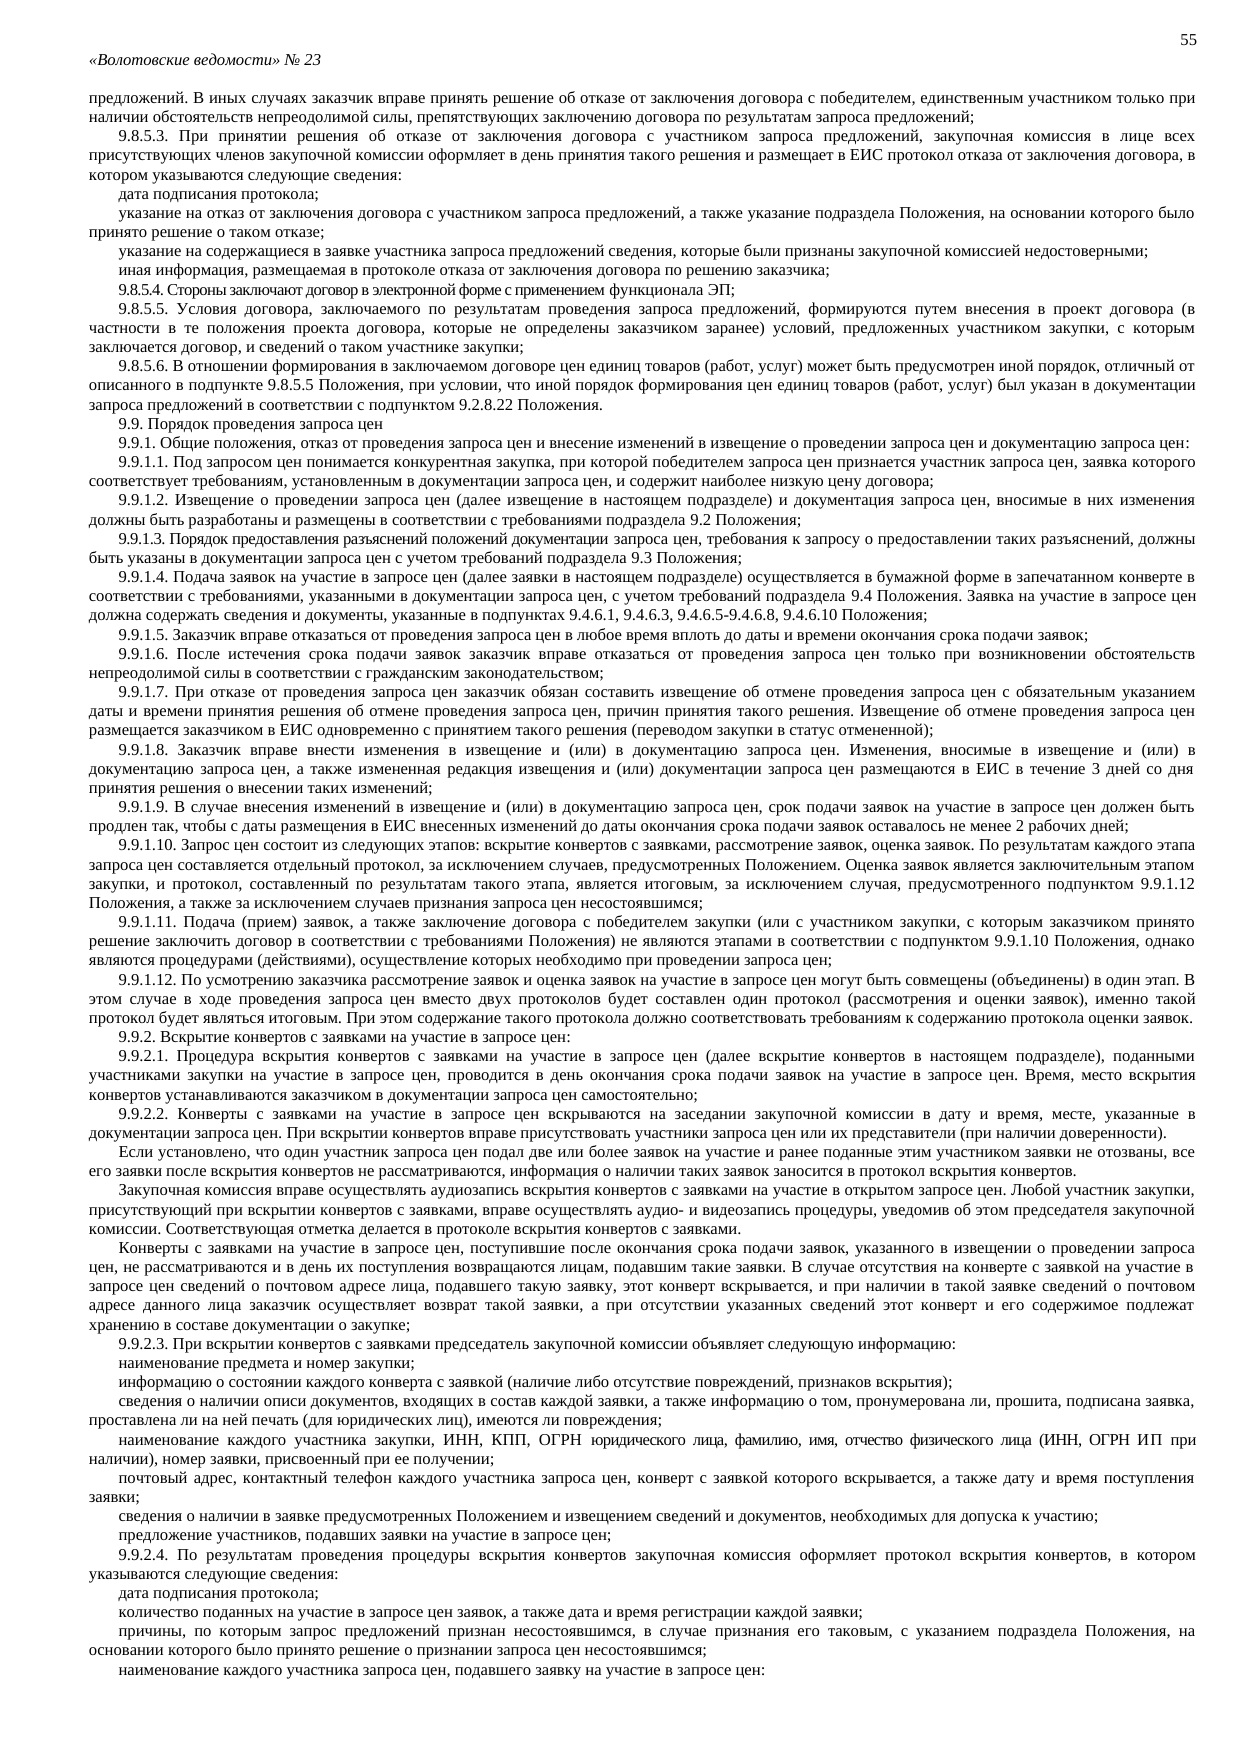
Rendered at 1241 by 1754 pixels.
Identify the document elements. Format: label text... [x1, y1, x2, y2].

text сведения о наличии описи документов, входящих в состав каждой заявки, а также информацию о том, пронумерована ли, прошита, подписана заявка, проставлена ли на ней печать (для юридических лиц), имеются ли повреждения; [89, 1391, 1197, 1429]
text наименование предмета и номер закупки; [89, 1353, 1197, 1372]
text информацию о состоянии каждого конверта с заявкой (наличие либо отсутствие повреждений, признаков вскрытия); [89, 1372, 1197, 1391]
text дата подписания протокола; [89, 1583, 1197, 1602]
text 9.9.1.9. В случае внесения изменений в извещение и (или) в документацию запроса цен, срок подачи заявок на участие в запросе цен должен быть продлен так, чтобы с даты размещения в ЕИС внесенных изменений до даты окончания срока подачи заявок оставалось не менее 2 рабочих дней; [89, 797, 1197, 835]
text предложение участников, подавших заявки на участие в запросе цен; [89, 1525, 1197, 1544]
text количество поданных на участие в запросе цен заявок, а также дата и время регистрации каждой заявки; [89, 1602, 1197, 1621]
text причины, по которым запрос предложений признан несостоявшимся, в случае признания его таковым, с указанием подраздела Положения, на основании которого было принято решение о признании запроса цен несостоявшимся; [89, 1621, 1197, 1659]
text 9.9.1.8. Заказчик вправе внести изменения в извещение и (или) в документацию запроса цен. Изменения, вносимые в извещение и (или) в документацию запроса цен, а также измененная редакция извещения и (или) документации запроса цен размещаются в ЕИС в течение 3 дней со дня принятия решения о внесении таких изменений; [89, 739, 1197, 797]
text 9.8.5.4. Стороны заключают договор в электронной форме с применением функционала ЭП; [89, 279, 1197, 298]
text 9.9.1.12. По усмотрению заказчика рассмотрение заявок и оценка заявок на участие в запросе цен могут быть совмещены (объединены) в один этап. В этом случае в ходе проведения запроса цен вместо двух протоколов будет составлен один протокол (рассмотрения и оценки заявок), именно такой протокол будет являться итоговым. При этом содержание такого протокола должно соответствовать требованиям к содержанию протокола оценки заявок. [89, 969, 1197, 1027]
text 9.9.1.11. Подача (прием) заявок, а также заключение договора с победителем закупки (или с участником закупки, с которым заказчиком принято решение заключить договор в соответствии с требованиями Положения) не являются этапами в соответствии с подпунктом 9.9.1.10 Положения, однако являются процедурами (действиями), осуществление которых необходимо при проведении запроса цен; [89, 912, 1197, 969]
text сведения о наличии в заявке предусмотренных Положением и извещением сведений и документов, необходимых для допуска к участию; [89, 1506, 1197, 1525]
text Закупочная комиссия вправе осуществлять аудиозапись вскрытия конвертов с заявками на участие в открытом запросе цен. Любой участник закупки, присутствующий при вскрытии конвертов с заявками, вправе осуществлять аудио- и видеозапись процедуры, уведомив об этом председателя закупочной комиссии. Соответствующая отметка делается в протоколе вскрытия конвертов с заявками. [89, 1180, 1197, 1238]
text наименование каждого участника запроса цен, подавшего заявку на участие в запросе цен: [89, 1659, 1197, 1678]
text указание на содержащиеся в заявке участника запроса предложений сведения, которые были признаны закупочной комиссией недостоверными; [89, 241, 1197, 260]
text дата подписания протокола; [89, 183, 1197, 203]
text 9.9.1.4. Подача заявок на участие в запросе цен (далее заявки в настоящем подразделе) осуществляется в бумажной форме в запечатанном конверте в соответствии с требованиями, указанными в документации запроса цен, с учетом требований подраздела 9.4 Положения. Заявка на участие в запросе цен должна содержать сведения и документы, указанные в подпунктах 9.4.6.1, 9.4.6.3, 9.4.6.5-9.4.6.8, 9.4.6.10 Положения; [89, 567, 1197, 624]
text 9.9.1.1. Под запросом цен понимается конкурентная закупка, при которой победителем запроса цен признается участник запроса цен, заявка которого соответствует требованиям, установленным в документации запроса цен, и содержит наиболее низкую цену договора; [89, 452, 1197, 490]
text 9.9.1.7. При отказе от проведения запроса цен заказчик обязан составить извещение об отмене проведения запроса цен с обязательным указанием даты и времени принятия решения об отмене проведения запроса цен, причин принятия такого решения. Извещение об отмене проведения запроса цен размещается заказчиком в ЕИС одновременно с принятием такого решения (переводом закупки в статус отмененной); [89, 682, 1197, 739]
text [89, 88, 1197, 126]
text 9.9.2.4. По результатам проведения процедуры вскрытия конвертов закупочная комиссия оформляет протокол вскрытия конвертов, в котором указываются следующие сведения: [89, 1544, 1197, 1583]
text 9.9.2.2. Конверты с заявками на участие в запросе цен вскрываются на заседании закупочной комиссии в дату и время, месте, указанные в документации запроса цен. При вскрытии конвертов вправе присутствовать участники запроса цен или их представители (при наличии доверенности). [89, 1103, 1197, 1142]
text Конверты с заявками на участие в запросе цен, поступившие после окончания срока подачи заявок, указанного в извещении о проведении запроса цен, не рассматриваются и в день их поступления возвращаются лицам, подавшим такие заявки. В случае отсутствия на конверте с заявкой на участие в запросе цен сведений о почтовом адресе лица, подавшего такую заявку, этот конверт вскрывается, и при наличии в такой заявке сведений о почтовом адресе данного лица заказчик осуществляет возврат такой заявки, а при отсутствии указанных сведений этот конверт и его содержимое подлежат хранению в составе документации о закупке; [89, 1238, 1197, 1333]
text 9.9.1.3. Порядок предоставления разъяснений положений документации запроса цен, требования к запросу о предоставлении таких разъяснений, должны быть указаны в документации запроса цен с учетом требований подраздела 9.3 Положения; [89, 528, 1197, 567]
text 9.8.5.5. Условия договора, заключаемого по результатам проведения запроса предложений, формируются путем внесения в проект договора (в частности в те положения проекта договора, которые не определены заказчиком заранее) условий, предложенных участником закупки, с которым заключается договор, и сведений о таком участнике закупки; [89, 298, 1197, 356]
text 9.9.1.10. Запрос цен состоит из следующих этапов: вскрытие конвертов с заявками, рассмотрение заявок, оценка заявок. По результатам каждого этапа запроса цен составляется отдельный протокол, за исключением случаев, предусмотренных Положением. Оценка заявок является заключительным этапом закупки, и протокол, составленный по результатам такого этапа, является итоговым, за исключением случая, предусмотренного подпунктом 9.9.1.12 Положения, а также за исключением случаев признания запроса цен несостоявшимся; [89, 835, 1197, 912]
text 9.9.2.1. Процедура вскрытия конвертов с заявками на участие в запросе цен (далее вскрытие конвертов в настоящем подразделе), поданными участниками закупки на участие в запросе цен, проводится в день окончания срока подачи заявок на участие в запросе цен. Время, место вскрытия конвертов устанавливаются заказчиком в документации запроса цен самостоятельно; [89, 1046, 1197, 1103]
text 9.9.1. Общие положения, отказ от проведения запроса цен и внесение изменений в извещение о проведении запроса цен и документацию запроса цен: [89, 433, 1197, 452]
text 9.9.2.3. При вскрытии конвертов с заявками председатель закупочной комиссии объявляет следующую информацию: [89, 1333, 1197, 1353]
text 9.9.1.5. Заказчик вправе отказаться от проведения запроса цен в любое время вплоть до даты и времени окончания срока подачи заявок; [89, 624, 1197, 643]
text наименование каждого участника закупки, ИНН, КПП, ОГРН юридического лица, фамилию, имя, отчество физического лица (ИНН, ОГРН ИП при наличии), номер заявки, присвоенный при ее получении; [89, 1429, 1197, 1468]
text иная информация, размещаемая в протоколе отказа от заключения договора по решению заказчика; [89, 260, 1197, 279]
text 9.9.2. Вскрытие конвертов с заявками на участие в запросе цен: [89, 1027, 1197, 1046]
text 9.8.5.3. При принятии решения об отказе от заключения договора с участником запроса предложений, закупочная комиссия в лице всех присутствующих членов закупочной комиссии оформляет в день принятия такого решения и размещает в ЕИС протокол отказа от заключения договора, в котором указываются следующие сведения: [89, 126, 1197, 183]
text 9.9. Порядок проведения запроса цен [89, 413, 1197, 433]
text Если установлено, что один участник запроса цен подал две или более заявок на участие и ранее поданные этим участником заявки не отозваны, все его заявки после вскрытия конвертов не рассматриваются, информация о наличии таких заявок заносится в протокол вскрытия конвертов. [89, 1142, 1197, 1180]
text 9.9.1.2. Извещение о проведении запроса цен (далее извещение в настоящем подразделе) и документация запроса цен, вносимые в них изменения должны быть разработаны и размещены в соответствии с требованиями подраздела 9.2 Положения; [89, 490, 1197, 528]
text указание на отказ от заключения договора с участником запроса предложений, а также указание подраздела Положения, на основании которого было принято решение о таком отказе; [89, 203, 1197, 241]
text 9.8.5.6. В отношении формирования в заключаемом договоре цен единиц товаров (работ, услуг) может быть предусмотрен иной порядок, отличный от описанного в подпункте 9.8.5.5 Положения, при условии, что иной порядок формирования цен единиц товаров (работ, услуг) был указан в документации запроса предложений в соответствии с подпунктом 9.2.8.22 Положения. [89, 356, 1197, 413]
text 9.9.1.6. После истечения срока подачи заявок заказчик вправе отказаться от проведения запроса цен только при возникновении обстоятельств непреодолимой силы в соответствии с гражданским законодательством; [89, 643, 1197, 682]
text почтовый адрес, контактный телефон каждого участника запроса цен, конверт с заявкой которого вскрывается, а также дату и время поступления заявки; [89, 1468, 1197, 1506]
